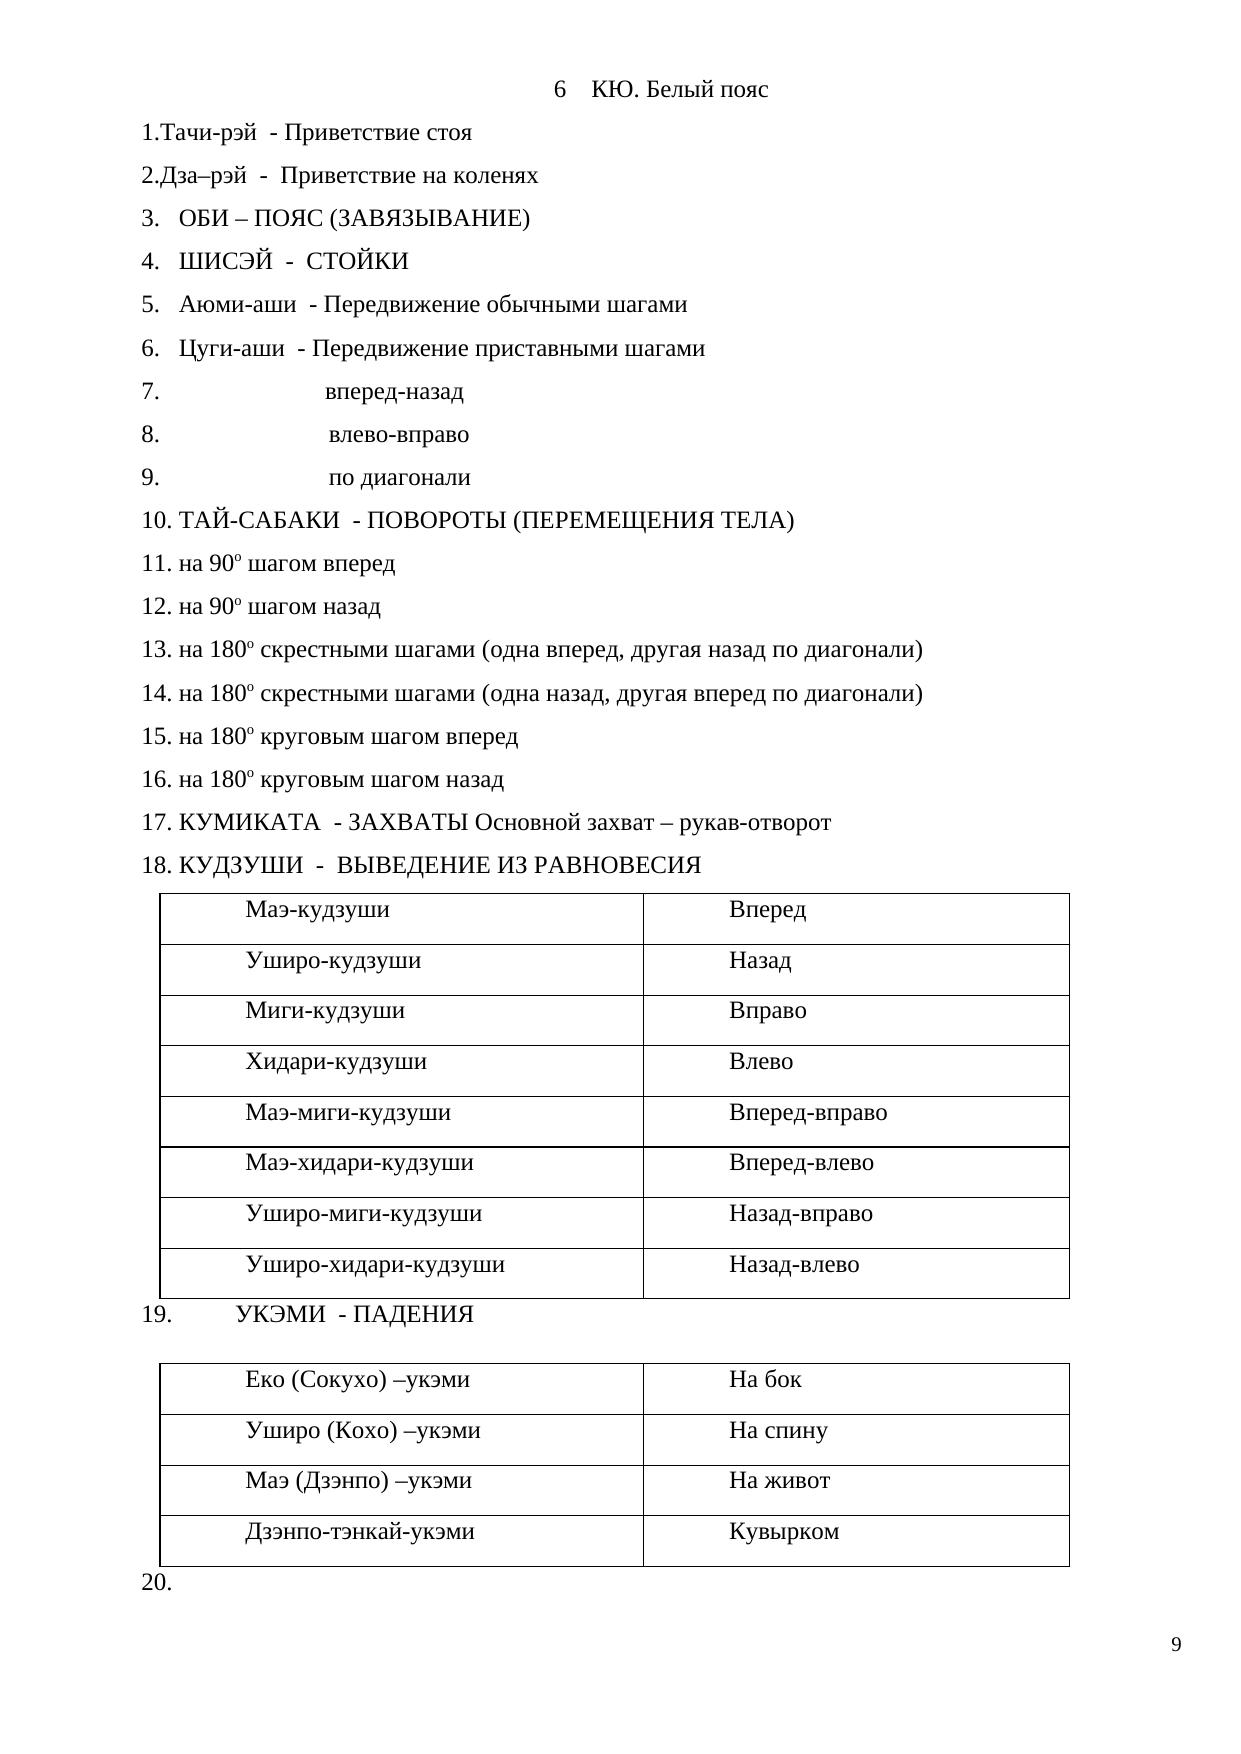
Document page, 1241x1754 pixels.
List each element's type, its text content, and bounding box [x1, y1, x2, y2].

table_cell Кувырком [644, 1516, 1069, 1566]
list КЮ. Белый пояс [141, 74, 1181, 103]
table_header Маэ-кудзуши [161, 894, 643, 944]
table_cell Уширо (Кохо) –укэми [161, 1415, 643, 1464]
table_header Вперед [644, 894, 1069, 944]
table_cell Хидари-кудзуши [161, 1046, 643, 1096]
table_cell Маэ (Дзэнпо) –укэми [161, 1466, 643, 1515]
list ОБИ – ПОЯС (ЗАВЯЗЫВАНИЕ) [141, 203, 1181, 232]
table_cell Дзэнпо-тэнкай-укэми [161, 1516, 643, 1566]
text 1.Тачи-рэй - Приветствие стоя [141, 117, 1181, 146]
table_cell Вперед-влево [644, 1148, 1069, 1197]
table_cell Маэ-хидари-кудзуши [161, 1148, 643, 1197]
table_header Еко (Сокухо) –укэми [161, 1364, 643, 1414]
list на 180о круговым шагом вперед [141, 721, 1181, 749]
table_cell На живот [644, 1466, 1069, 1515]
list КУМИКАТА - ЗАХВАТЫ Основной захват – рукав-отворот [141, 807, 1181, 836]
list по диагонали [141, 462, 1181, 491]
list влево-вправо [141, 419, 1181, 448]
table_cell Влево [644, 1046, 1069, 1096]
table_cell Маэ-миги-кудзуши [161, 1097, 643, 1146]
table_cell Вправо [644, 996, 1069, 1045]
table_cell Вперед-вправо [644, 1097, 1069, 1146]
table_cell Назад [644, 945, 1069, 994]
list на 180о скрестными шагами (одна вперед, другая назад по диагонали) [141, 634, 1181, 663]
list УКЭМИ - ПАДЕНИЯ [141, 1299, 1181, 1328]
table_cell Назад-вправо [644, 1198, 1069, 1248]
list на 90о шагом назад [141, 591, 1181, 620]
table_cell Уширо-кудзуши [161, 945, 643, 994]
table_cell Уширо-хидари-кудзуши [161, 1249, 643, 1298]
list на 180о скрестными шагами (одна назад, другая вперед по диагонали) [141, 678, 1181, 706]
list вперед-назад [141, 376, 1181, 404]
list Цуги-аши - Передвижение приставными шагами [141, 333, 1181, 361]
table_header На бок [644, 1364, 1069, 1414]
list ШИСЭЙ - СТОЙКИ [141, 246, 1181, 275]
table_cell Назад-влево [644, 1249, 1069, 1298]
table_cell Уширо-миги-кудзуши [161, 1198, 643, 1248]
list ТАЙ-САБАКИ - ПОВОРОТЫ (ПЕРЕМЕЩЕНИЯ ТЕЛА) [141, 505, 1181, 534]
text 2.Дза–рэй - Приветствие на коленях [141, 160, 1181, 189]
table_cell Миги-кудзуши [161, 996, 643, 1045]
list на 90о шагом вперед [141, 548, 1181, 577]
list на 180о круговым шагом назад [141, 764, 1181, 793]
list Аюми-аши - Передвижение обычными шагами [141, 289, 1181, 318]
table_cell На спину [644, 1415, 1069, 1464]
list КУДЗУШИ - ВЫВЕДЕНИЕ ИЗ РАВНОВЕСИЯ [141, 850, 1181, 879]
